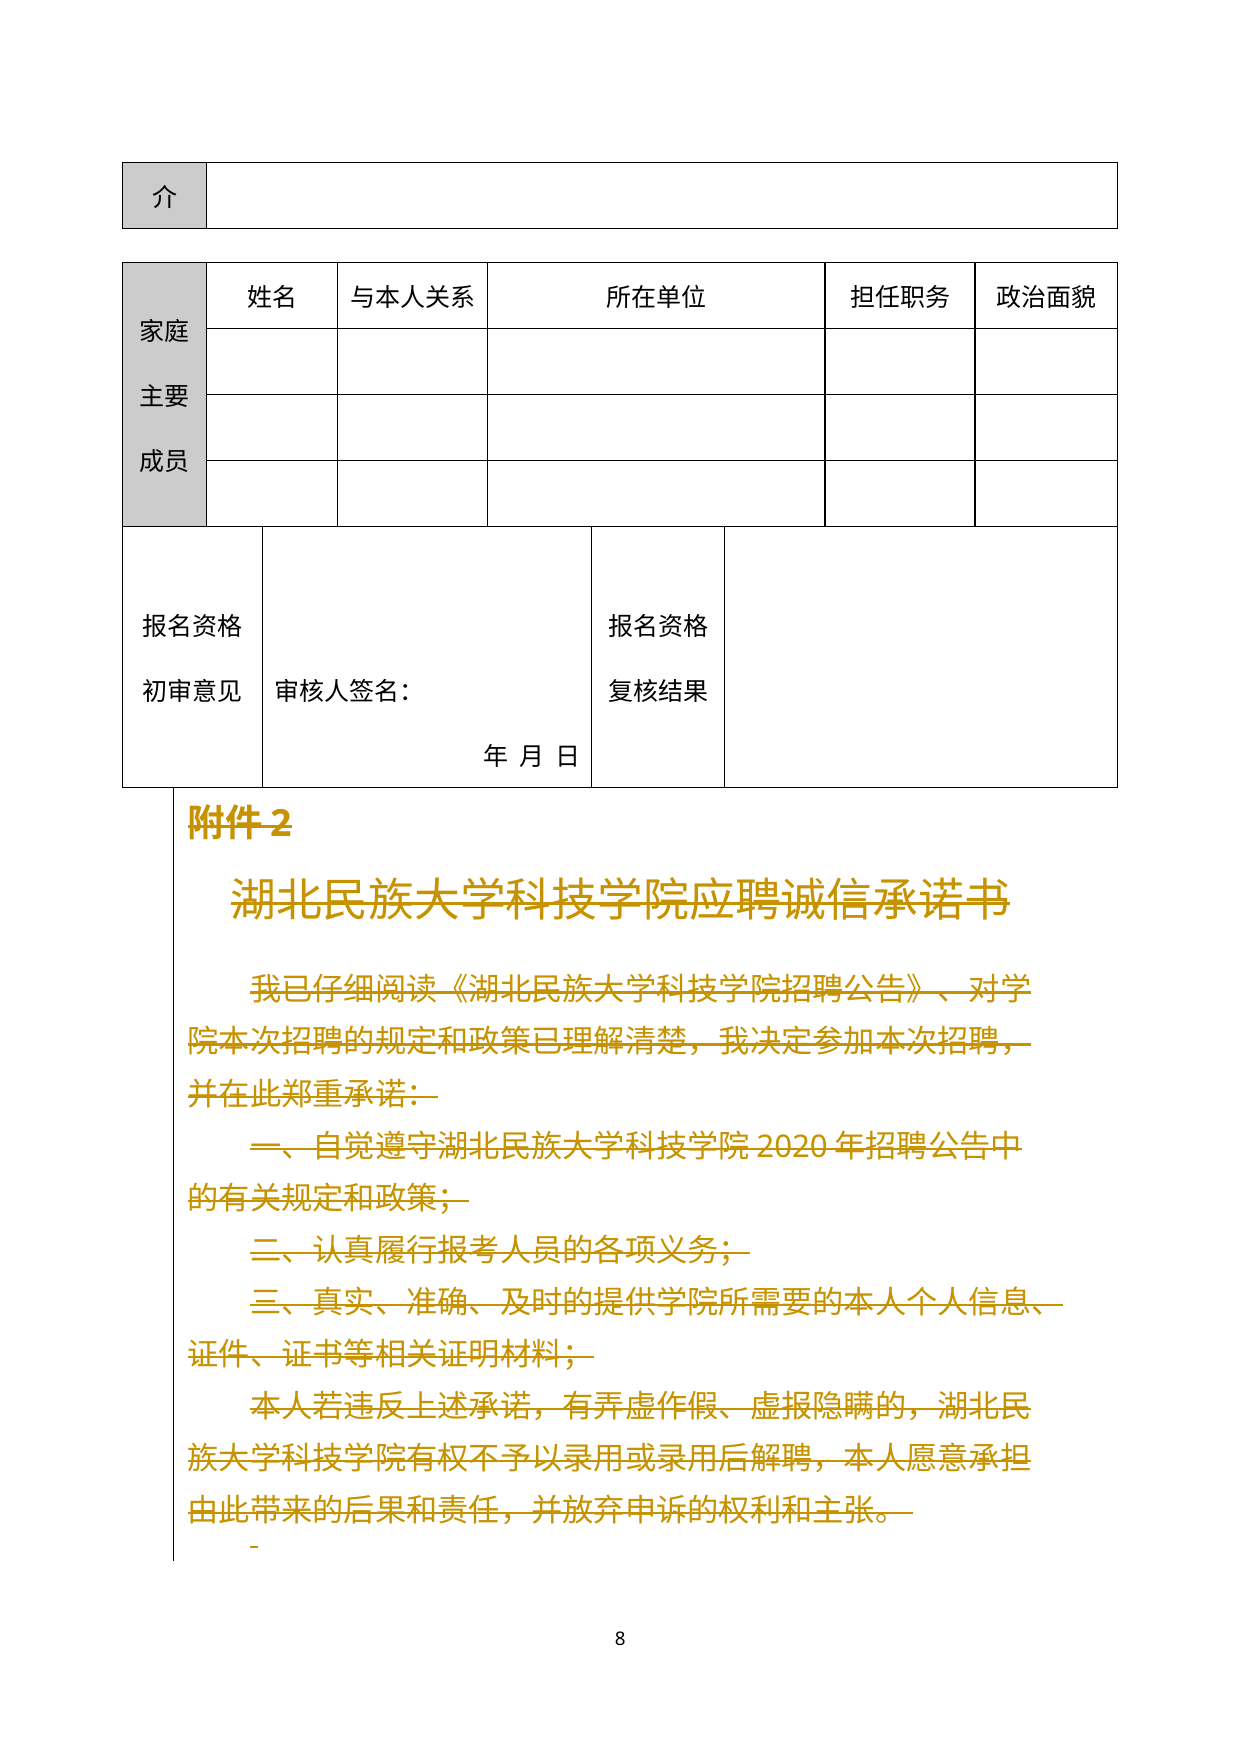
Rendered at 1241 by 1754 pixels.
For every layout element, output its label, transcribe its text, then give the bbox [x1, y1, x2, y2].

table_header 与本人关系 [338, 263, 487, 328]
table_header 担任职务 [826, 263, 974, 328]
table_cell [488, 395, 824, 460]
table_cell [488, 329, 824, 394]
table_header 本人所研究的方向及学术情况简介 [123, 163, 206, 228]
table_cell [976, 461, 1117, 526]
table_cell [207, 329, 337, 394]
table_cell [488, 461, 824, 526]
table_cell [207, 395, 337, 460]
table_header 政治面貌 [976, 263, 1117, 328]
table_cell [207, 461, 337, 526]
table_cell [976, 329, 1117, 394]
table_cell [976, 395, 1117, 460]
table_header 家庭主要成员 [123, 263, 206, 526]
table_cell 报名资格复核结果 [592, 527, 724, 787]
table_cell 审核人签名： 年 月 日 [263, 527, 591, 787]
table_cell [338, 395, 487, 460]
table_cell [338, 329, 487, 394]
table_cell [826, 329, 974, 394]
table_header 所在单位 [488, 263, 824, 328]
table_cell [338, 461, 487, 526]
table_header [207, 163, 1117, 228]
table_cell [826, 395, 974, 460]
table_header 姓名 [207, 263, 337, 328]
table_cell [725, 527, 1117, 787]
table_cell [826, 461, 974, 526]
table_cell 报名资格初审意见 [123, 527, 262, 787]
